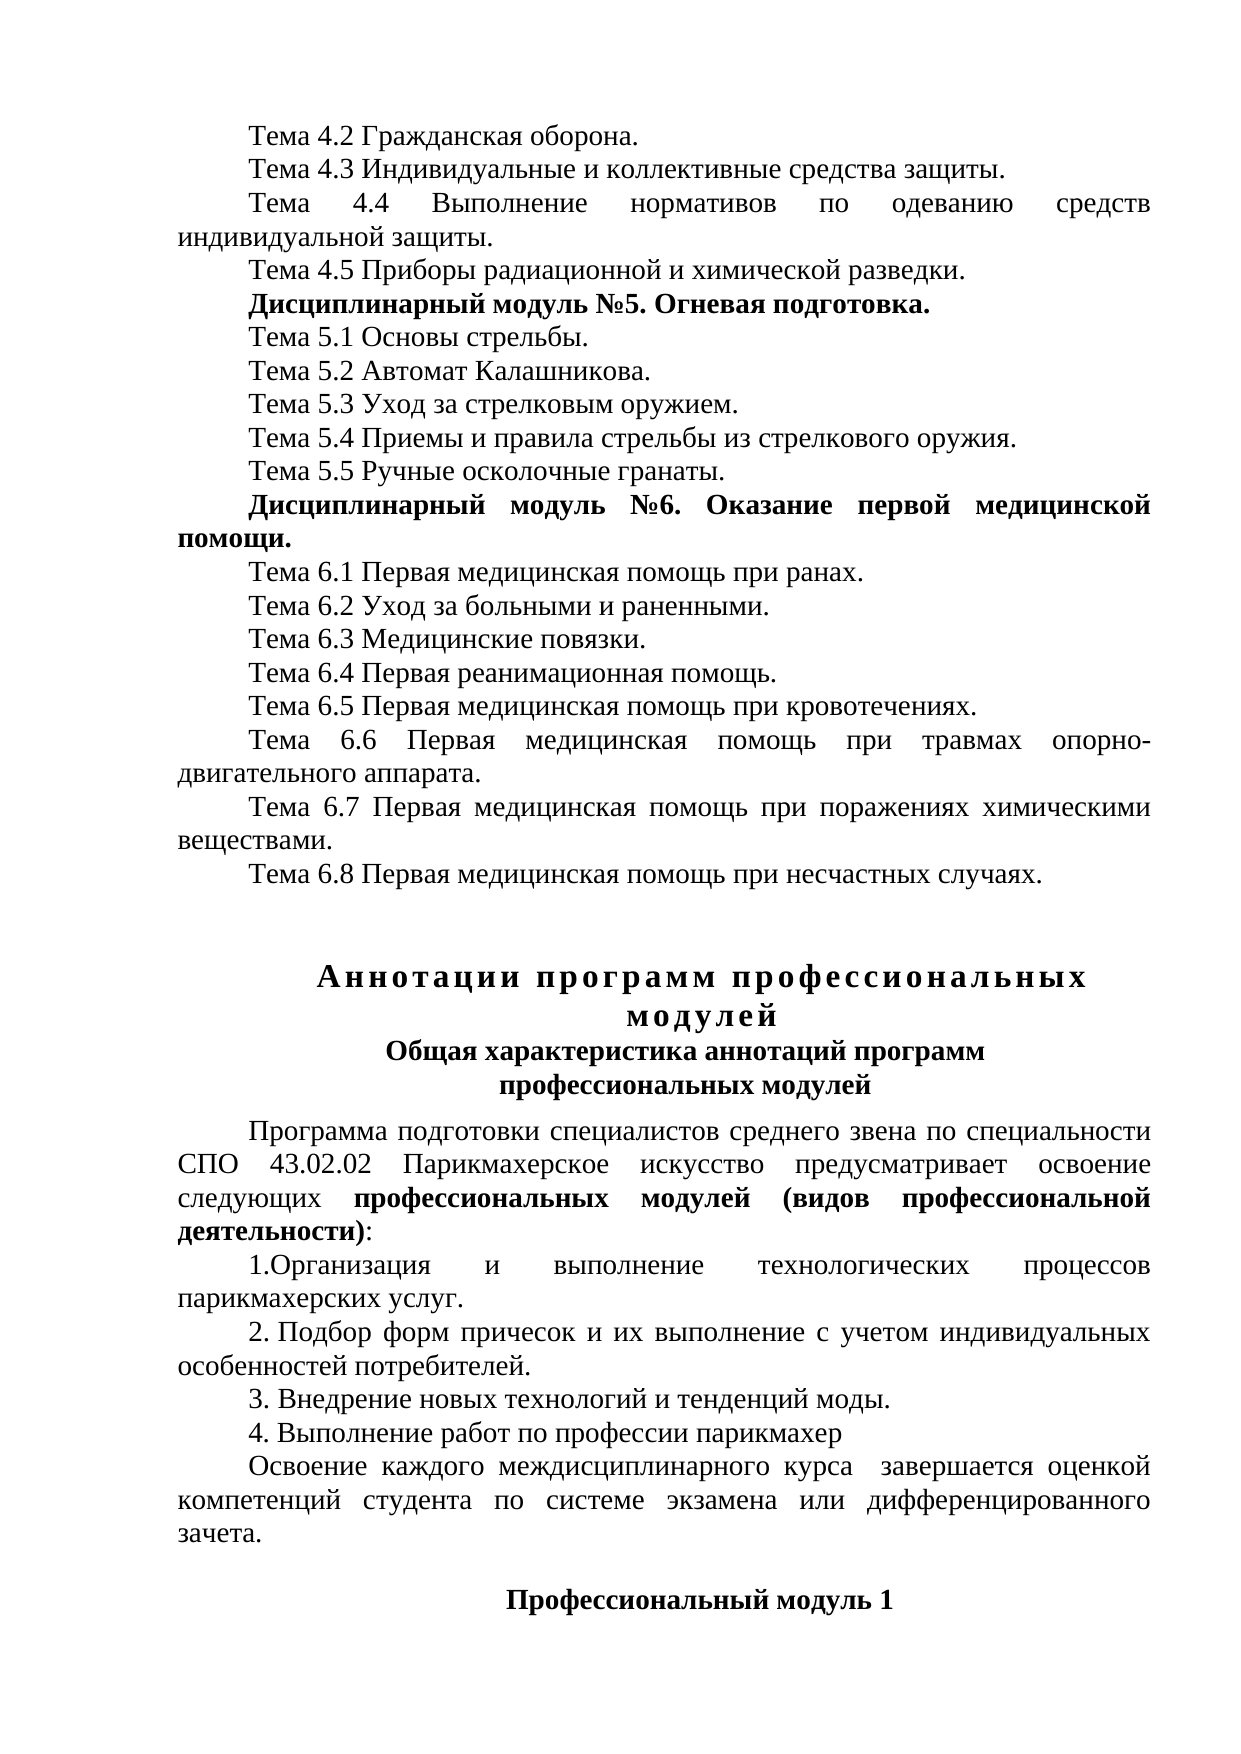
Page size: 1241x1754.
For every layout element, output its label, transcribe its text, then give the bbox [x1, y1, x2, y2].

text Тема 6.5 Первая медицинская помощь при кровотечениях. [177, 688, 1152, 722]
text Тема 5.5 Ручные осколочные гранаты. [177, 453, 1152, 487]
text Тема 6.1 Первая медицинская помощь при ранах. [177, 554, 1152, 588]
text Тема 6.3 Медицинские повязки. [177, 621, 1152, 655]
text Тема 6.2 Уход за больными и раненными. [177, 588, 1152, 621]
text Тема 5.4 Приемы и правила стрельбы из стрелкового оружия. [177, 420, 1152, 453]
text Дисциплинарный модуль №6. Оказание первой медицинской помощи. [177, 487, 1152, 554]
text 2. Подбор форм причесок и их выполнение с учетом индивидуальных особенностей потребителей. [177, 1314, 1152, 1381]
text Программа подготовки специалистов среднего звена по специальности СПО 43.02.02 Парикмахерское искусство предусматривает освоение следующих профессиональных модулей (видов профессиональной деятельности): [177, 1113, 1152, 1247]
text 4. Выполнение работ по профессии парикмахер [177, 1415, 1152, 1448]
text Профессиональный модуль 1 [177, 1582, 1152, 1616]
text Тема 4.3 Индивидуальные и коллективные средства защиты. [177, 152, 1152, 185]
text Тема 5.3 Уход за стрелковым оружием. [177, 386, 1152, 420]
text Общая характеристика аннотаций программ [177, 1033, 1152, 1067]
text Тема 6.8 Первая медицинская помощь при несчастных случаях. [177, 856, 1152, 889]
text Дисциплинарный модуль №5. Огневая подготовка. [177, 286, 1152, 319]
text 3. Внедрение новых технологий и тенденций моды. [177, 1381, 1152, 1415]
text Тема 4.5 Приборы радиационной и химической разведки. [177, 252, 1152, 286]
text Тема 6.6 Первая медицинская помощь при травмах опорно-двигательного аппарата. [177, 722, 1152, 789]
text Тема 6.4 Первая реанимационная помощь. [177, 655, 1152, 688]
text Аннотации программ профессиональных модулей [251, 957, 1152, 1033]
text Тема 4.4 Выполнение нормативов по одеванию средств индивидуальной защиты. [177, 185, 1152, 252]
text профессиональных модулей [177, 1067, 1152, 1100]
text Освоение каждого междисциплинарного курса завершается оценкой компетенций студента по системе экзамена или дифференцированного зачета. [177, 1448, 1152, 1549]
text Тема 5.2 Автомат Калашникова. [177, 353, 1152, 386]
text Тема 6.7 Первая медицинская помощь при поражениях химическими веществами. [177, 789, 1152, 856]
text Тема 4.2 Гражданская оборона. [177, 118, 1152, 152]
text 1.Организация и выполнение технологических процессов парикмахерских услуг. [177, 1247, 1152, 1314]
text Тема 5.1 Основы стрельбы. [177, 319, 1152, 353]
